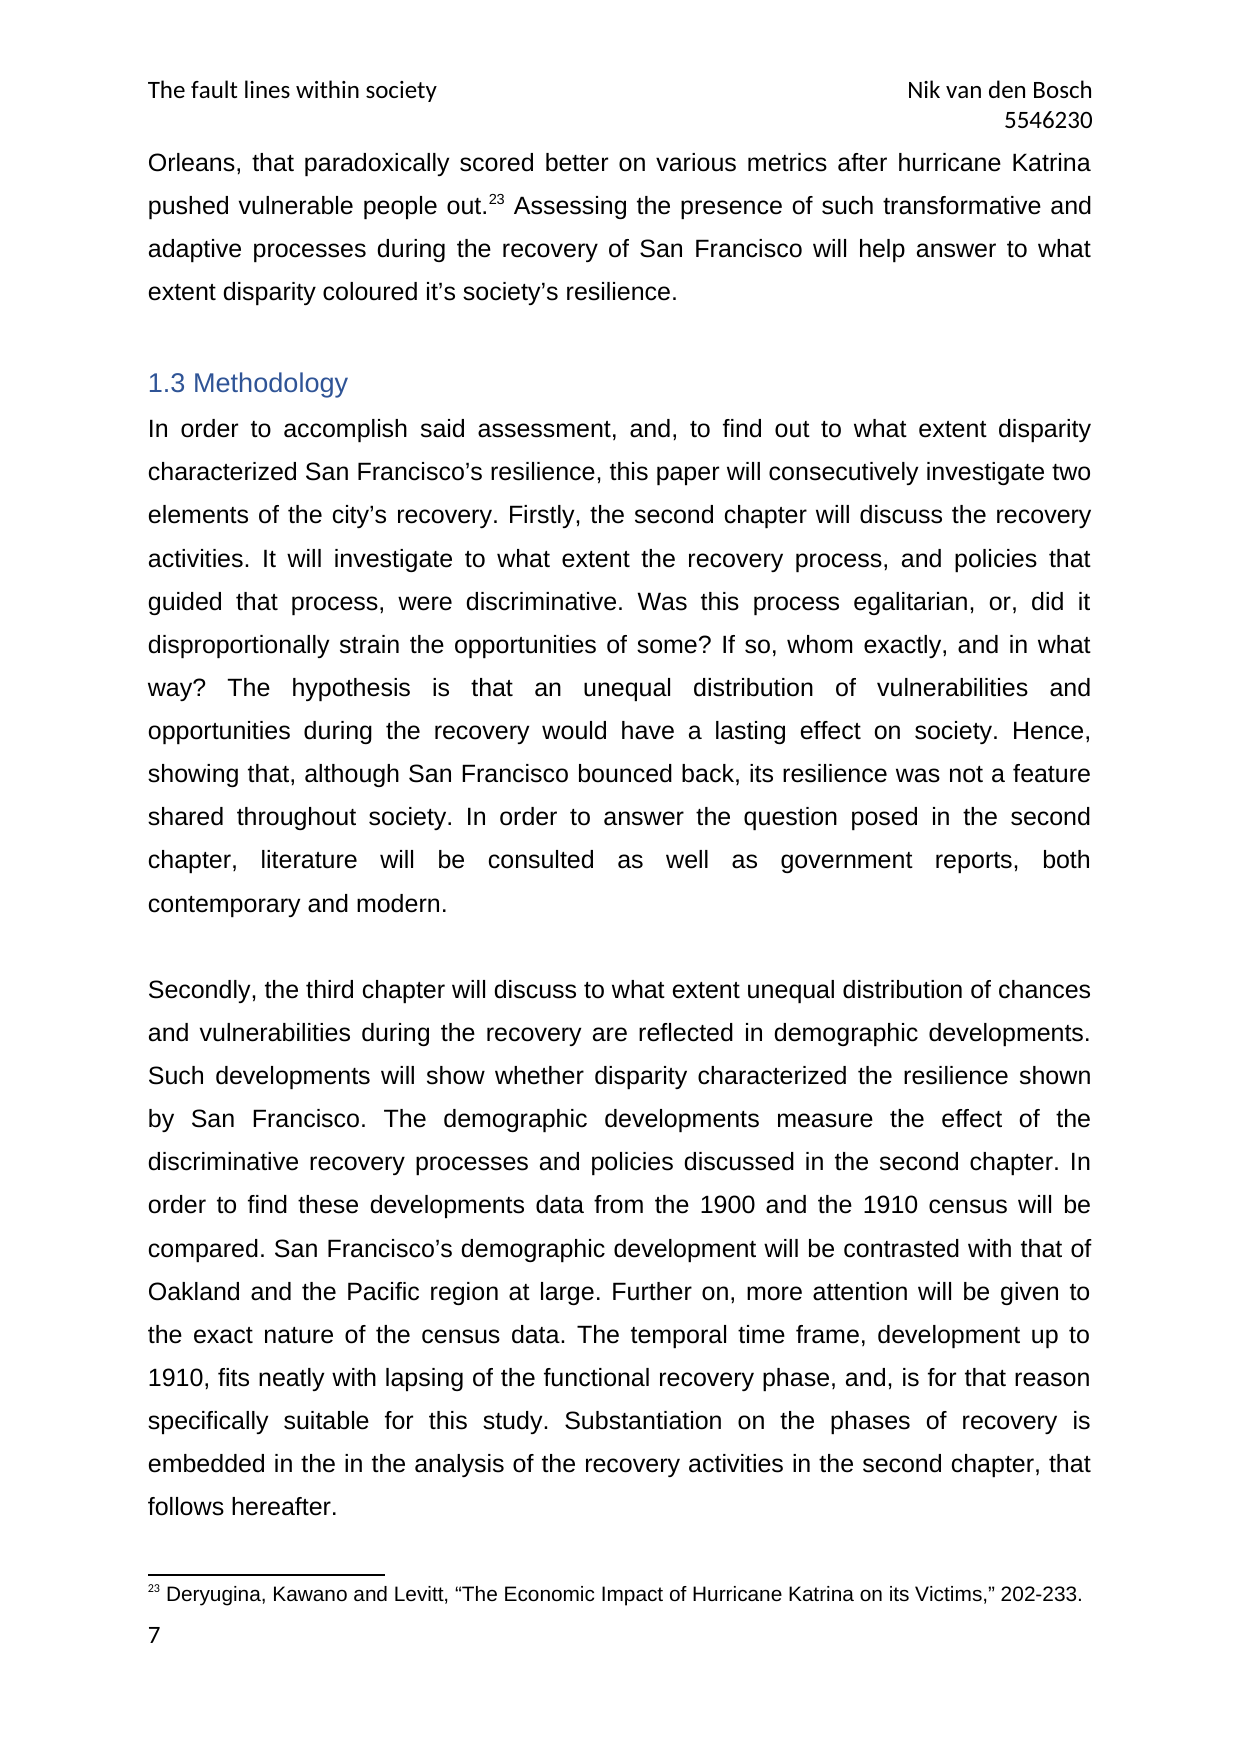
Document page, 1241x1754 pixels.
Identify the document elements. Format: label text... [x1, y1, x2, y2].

text Secondly, the third chapter will discuss to what extent unequal distribution of chances and vulnerabilities during the recovery are reflected in demographic developments. Such developments will show whether disparity characterized the resilience shown by San Francisco. The demographic developments measure the effect of the discriminative recovery processes and policies discussed in the second chapter. In order to find these developments data from the 1900 and the 1910 census will be compared. San Francisco’s demographic development will be contrasted with that of Oakland and the Pacific region at large. Further on, more attention will be given to the exact nature of the census data. The temporal time frame, development up to 1910, fits neatly with lapsing of the functional recovery phase, and, is for that reason specifically suitable for this study. Substantiation on the phases of recovery is embedded in the in the analysis of the recovery activities in the second chapter, that follows hereafter. [148, 975, 1093, 1521]
text In order to accomplish said assessment, and, to find out to what extent disparity characterized San Francisco’s resilience, this paper will consecutively investigate two elements of the city’s recovery. Firstly, the second chapter will discuss the recovery activities. It will investigate to what extent the recovery process, and policies that guided that process, were discriminative. Was this process egalitarian, or, did it disproportionally strain the opportunities of some? If so, whom exactly, and in what way? The hypothesis is that an unequal distribution of vulnerabilities and opportunities during the recovery would have a lasting effect on society. Hence, showing that, although San Francisco bounced back, its resilience was not a feature shared throughout society. In order to answer the question posed in the second chapter, literature will be consulted as well as government reports, both contemporary and modern. [148, 414, 1093, 917]
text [148, 148, 1093, 306]
subtitle 1.3 Methodology [148, 367, 1093, 399]
